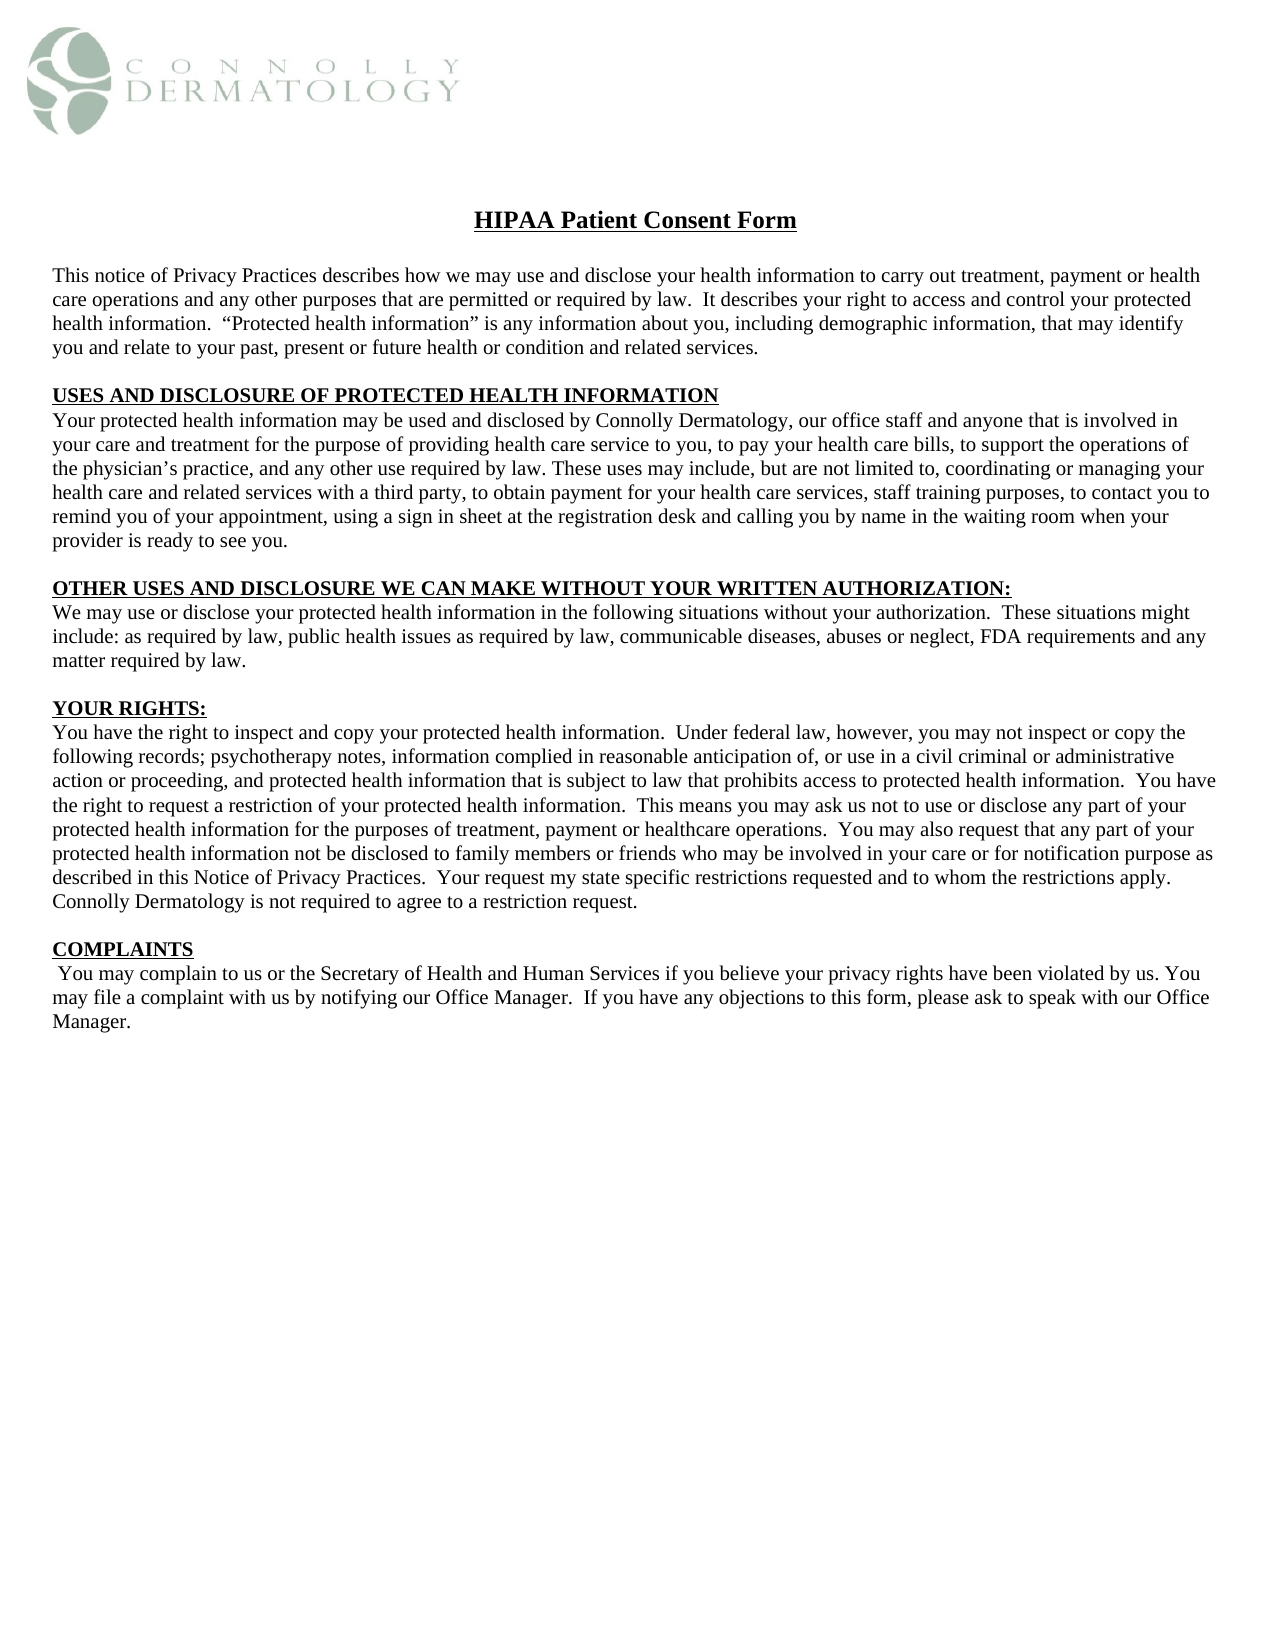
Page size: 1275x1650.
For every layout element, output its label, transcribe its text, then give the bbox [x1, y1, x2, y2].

text HIPAA Patient Consent Form [52, 206, 1219, 234]
text You may complain to us or the Secretary of Health and Human Services if you believe your privacy rights have been violated by us. You may file a complaint with us by notifying our Office Manager. If you have any objections to this form, please ask to speak with our Office Manager. [52, 961, 1219, 1033]
text You have the right to inspect and copy your protected health information. Under federal law, however, you may not inspect or copy the following records; psychotherapy notes, information complied in reasonable anticipation of, or use in a civil criminal or administrative action or proceeding, and protected health information that is subject to law that prohibits access to protected health information. You have the right to request a restriction of your protected health information. This means you may ask us not to use or disclose any part of your protected health information for the purposes of treatment, payment or healthcare operations. You may also request that any part of your protected health information not be disclosed to family members or friends who may be involved in your care or for notification purpose as described in this Notice of Privacy Practices. Your request my state specific restrictions requested and to whom the restrictions apply. Connolly Dermatology is not required to agree to a restriction request. [52, 720, 1219, 913]
text USES AND DISCLOSURE OF PROTECTED HEALTH INFORMATION [52, 383, 1219, 407]
text Your protected health information may be used and disclosed by Connolly Dermatology, our office staff and anyone that is involved in your care and treatment for the purpose of providing health care service to you, to pay your health care bills, to support the operations of the physician’s practice, and any other use required by law. These uses may include, but are not limited to, coordinating or managing your health care and related services with a third party, to obtain payment for your health care services, staff training purposes, to contact you to remind you of your appointment, using a sign in sheet at the registration desk and calling you by name in the waiting room when your provider is ready to see you. [52, 407, 1219, 552]
text We may use or disclose your protected health information in the following situations without your authorization. These situations might include: as required by law, public health issues as required by law, communicable diseases, abuses or neglect, FDA requirements and any matter required by law. [52, 600, 1219, 672]
text YOUR RIGHTS: [52, 696, 1219, 720]
picture [23, 23, 463, 139]
text This notice of Privacy Practices describes how we may use and disclose your health information to carry out treatment, payment or health care operations and any other purposes that are permitted or required by law. It describes your right to access and control your protected health information. “Protected health information” is any information about you, including demographic information, that may identify you and relate to your past, present or future health or condition and related services. [52, 263, 1219, 359]
text COMPLAINTS [52, 937, 1219, 961]
text OTHER USES AND DISCLOSURE WE CAN MAKE WITHOUT YOUR WRITTEN AUTHORIZATION: [52, 576, 1219, 600]
